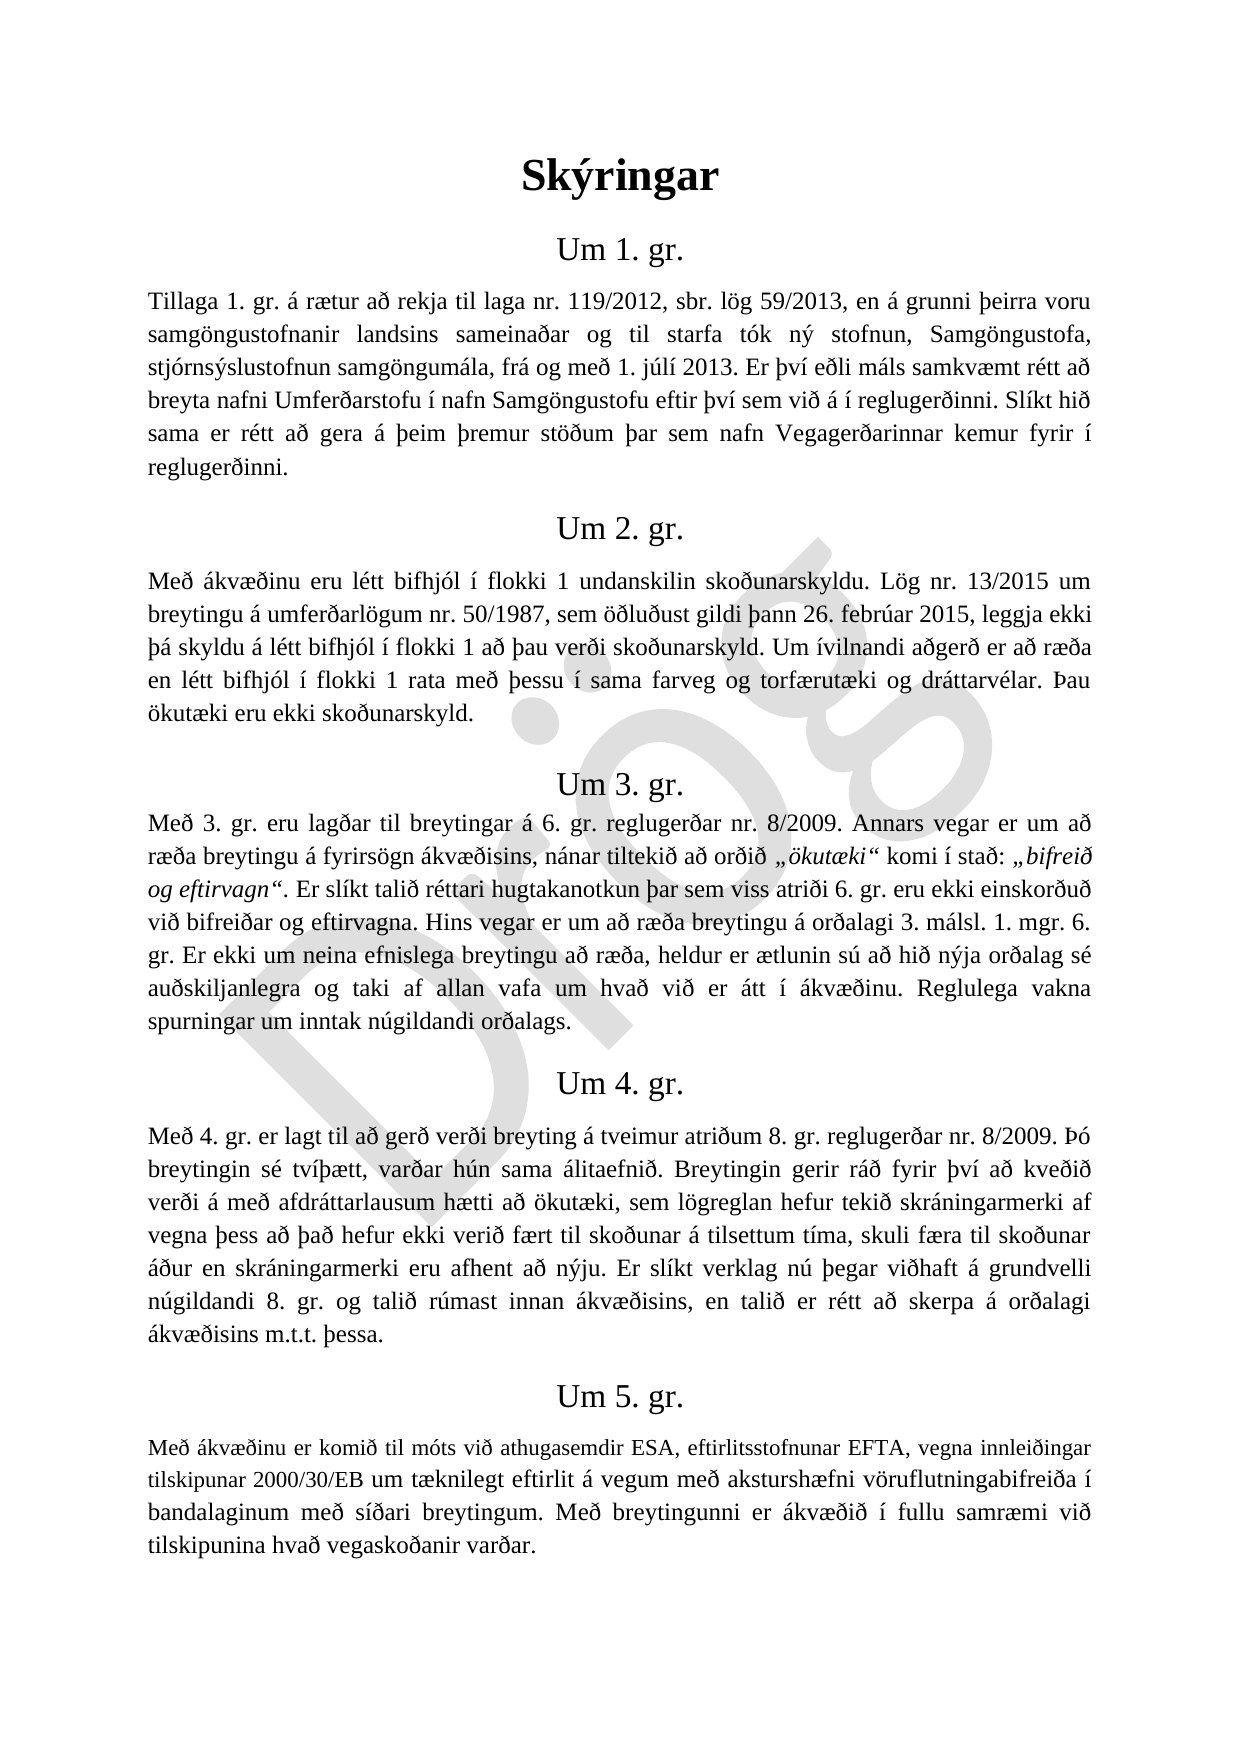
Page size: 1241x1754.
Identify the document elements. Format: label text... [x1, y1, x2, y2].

text Skýringar [148, 148, 1093, 200]
text Með ákvæðinu eru létt bifhjól í flokki 1 undanskilin skoðunarskyldu. Lög nr. 13/2015 um breytingu á umferðarlögum nr. 50/1987, sem öðluðust gildi þann 26. febrúar 2015, leggja ekki þá skyldu á létt bifhjól í flokki 1 að þau verði skoðunarskyld. Um ívilnandi aðgerð er að ræða en létt bifhjól í flokki 1 rata með þessu í sama farveg og torfærutæki og dráttarvélar. Þau ökutæki eru ekki skoðunarskyld. [148, 566, 1093, 727]
text Um 5. gr. [148, 1376, 1093, 1414]
text Um 2. gr. [148, 509, 1093, 547]
text Með ákvæðinu er komið til móts við athugasemdir ESA, eftirlitsstofnunar EFTA, vegna innleiðingar tilskipunar 2000/30/EB um tæknilegt eftirlit á vegum með aksturshæfni vöruflutningabifreiða í bandalaginum með síðari breytingum. Með breytingunni er ákvæðið í fullu samræmi við tilskipunina hvað vegaskoðanir varðar. [148, 1434, 1093, 1559]
text Um 3. gr. [148, 764, 1093, 803]
text Um 1. gr. [148, 229, 1093, 267]
text Með 3. gr. eru lagðar til breytingar á 6. gr. reglugerðar nr. 8/2009. Annars vegar er um að ræða breytingu á fyrirsögn ákvæðisins, nánar tiltekið að orðið „ökutæki“ komi í stað: „bifreið og eftirvagn“. Er slíkt talið réttari hugtakanotkun þar sem viss atriði 6. gr. eru ekki einskorðuð við bifreiðar og eftirvagna. Hins vegar er um að ræða breytingu á orðalagi 3. málsl. 1. mgr. 6. gr. Er ekki um neina efnislega breytingu að ræða, heldur er ætlunin sú að hið nýja orðalag sé auðskiljanlegra og taki af allan vafa um hvað við er átt í ákvæðinu. Reglulega vakna spurningar um inntak núgildandi orðalags. [148, 808, 1093, 1035]
text Um 4. gr. [148, 1063, 1093, 1102]
text Með 4. gr. er lagt til að gerð verði breyting á tveimur atriðum 8. gr. reglugerðar nr. 8/2009. Þó breytingin sé tvíþætt, varðar hún sama álitaefnið. Breytingin gerir ráð fyrir því að kveðið verði á með afdráttarlausum hætti að ökutæki, sem lögreglan hefur tekið skráningarmerki af vegna þess að það hefur ekki verið fært til skoðunar á tilsettum tíma, skuli færa til skoðunar áður en skráningarmerki eru afhent að nýju. Er slíkt verklag nú þegar viðhaft á grundvelli núgildandi 8. gr. og talið rúmast innan ákvæðisins, en talið er rétt að skerpa á orðalagi ákvæðisins m.t.t. þessa. [148, 1121, 1093, 1348]
text Tillaga 1. gr. á rætur að rekja til laga nr. 119/2012, sbr. lög 59/2013, en á grunni þeirra voru samgöngustofnanir landsins sameinaðar og til starfa tók ný stofnun, Samgöngustofa, stjórnsýslustofnun samgöngumála, frá og með 1. júlí 2013. Er því eðli máls samkvæmt rétt að breyta nafni Umferðarstofu í nafn Samgöngustofu eftir því sem við á í reglugerðinni. Slíkt hið sama er rétt að gera á þeim þremur stöðum þar sem nafn Vegagerðarinnar kemur fyrir í reglugerðinni. [148, 286, 1093, 480]
